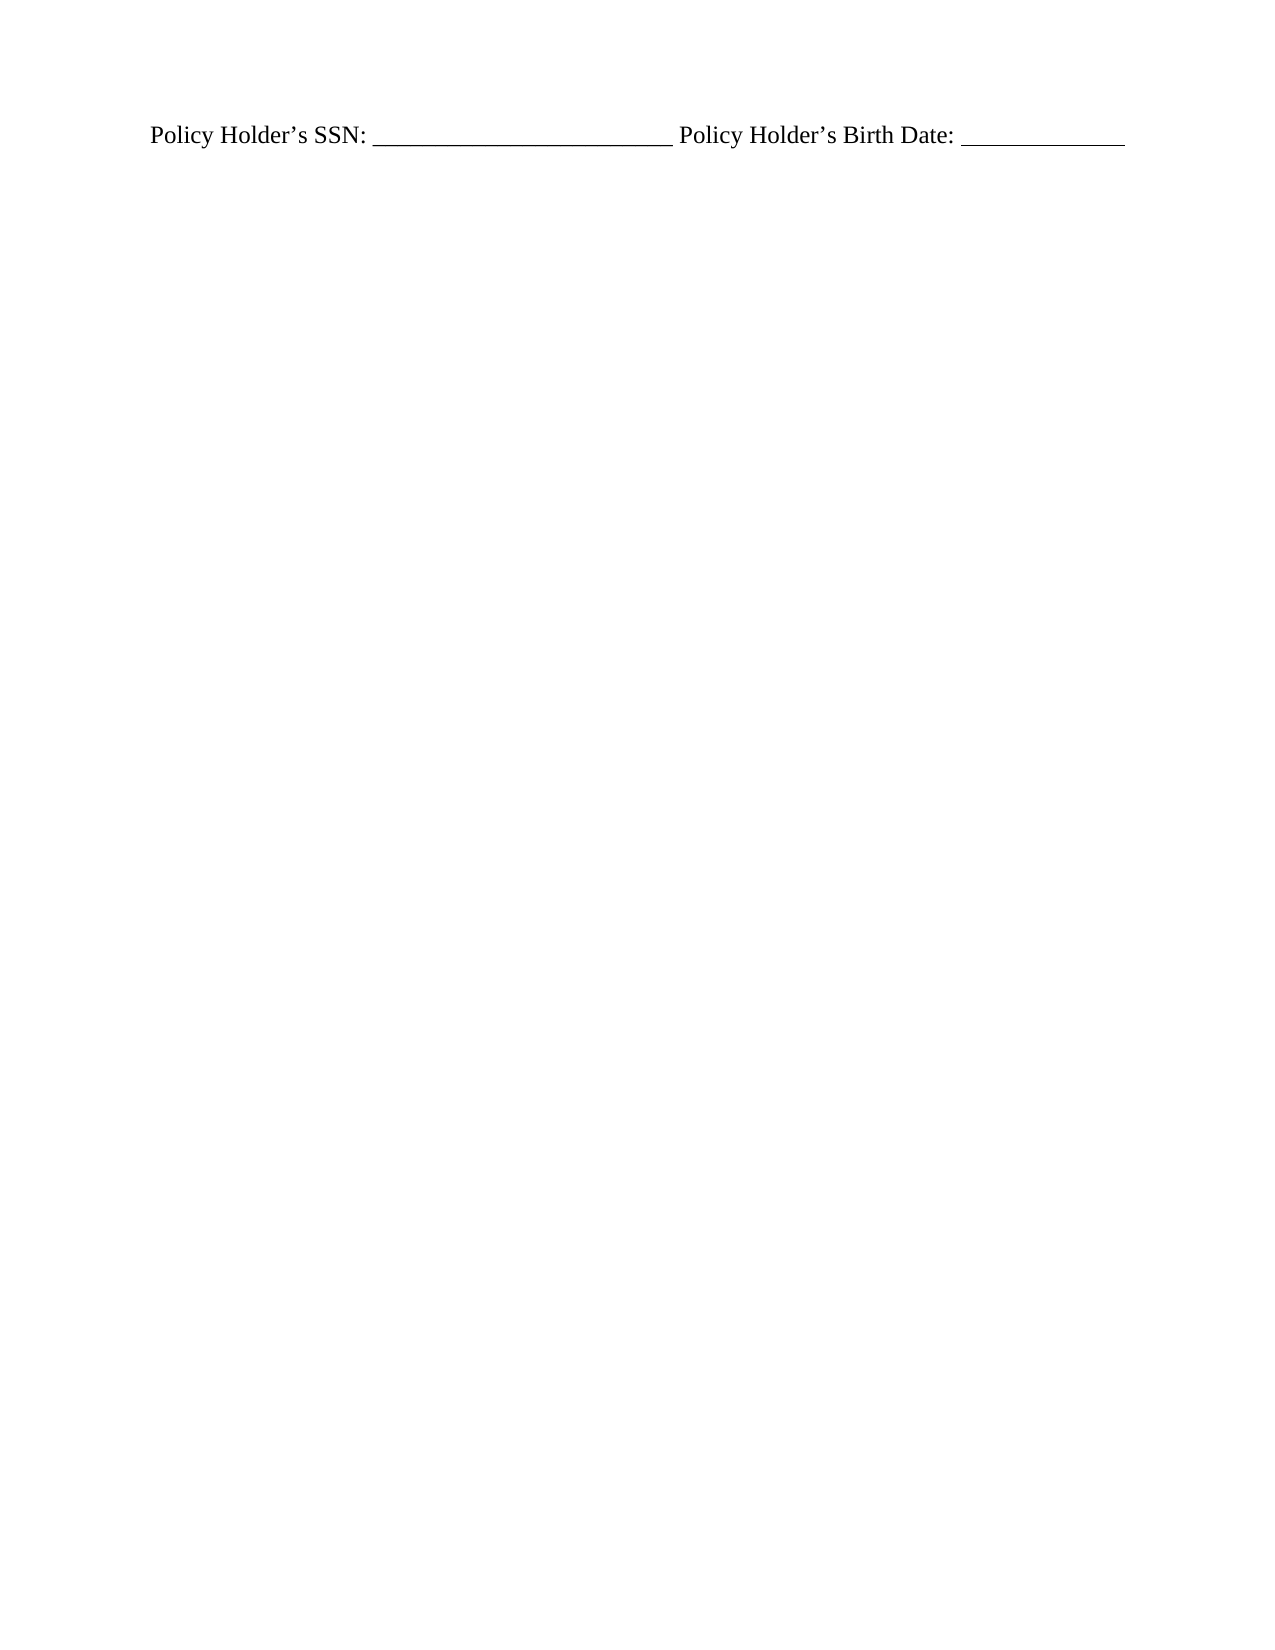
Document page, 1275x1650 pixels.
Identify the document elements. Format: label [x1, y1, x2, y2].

text [150, 120, 1125, 149]
